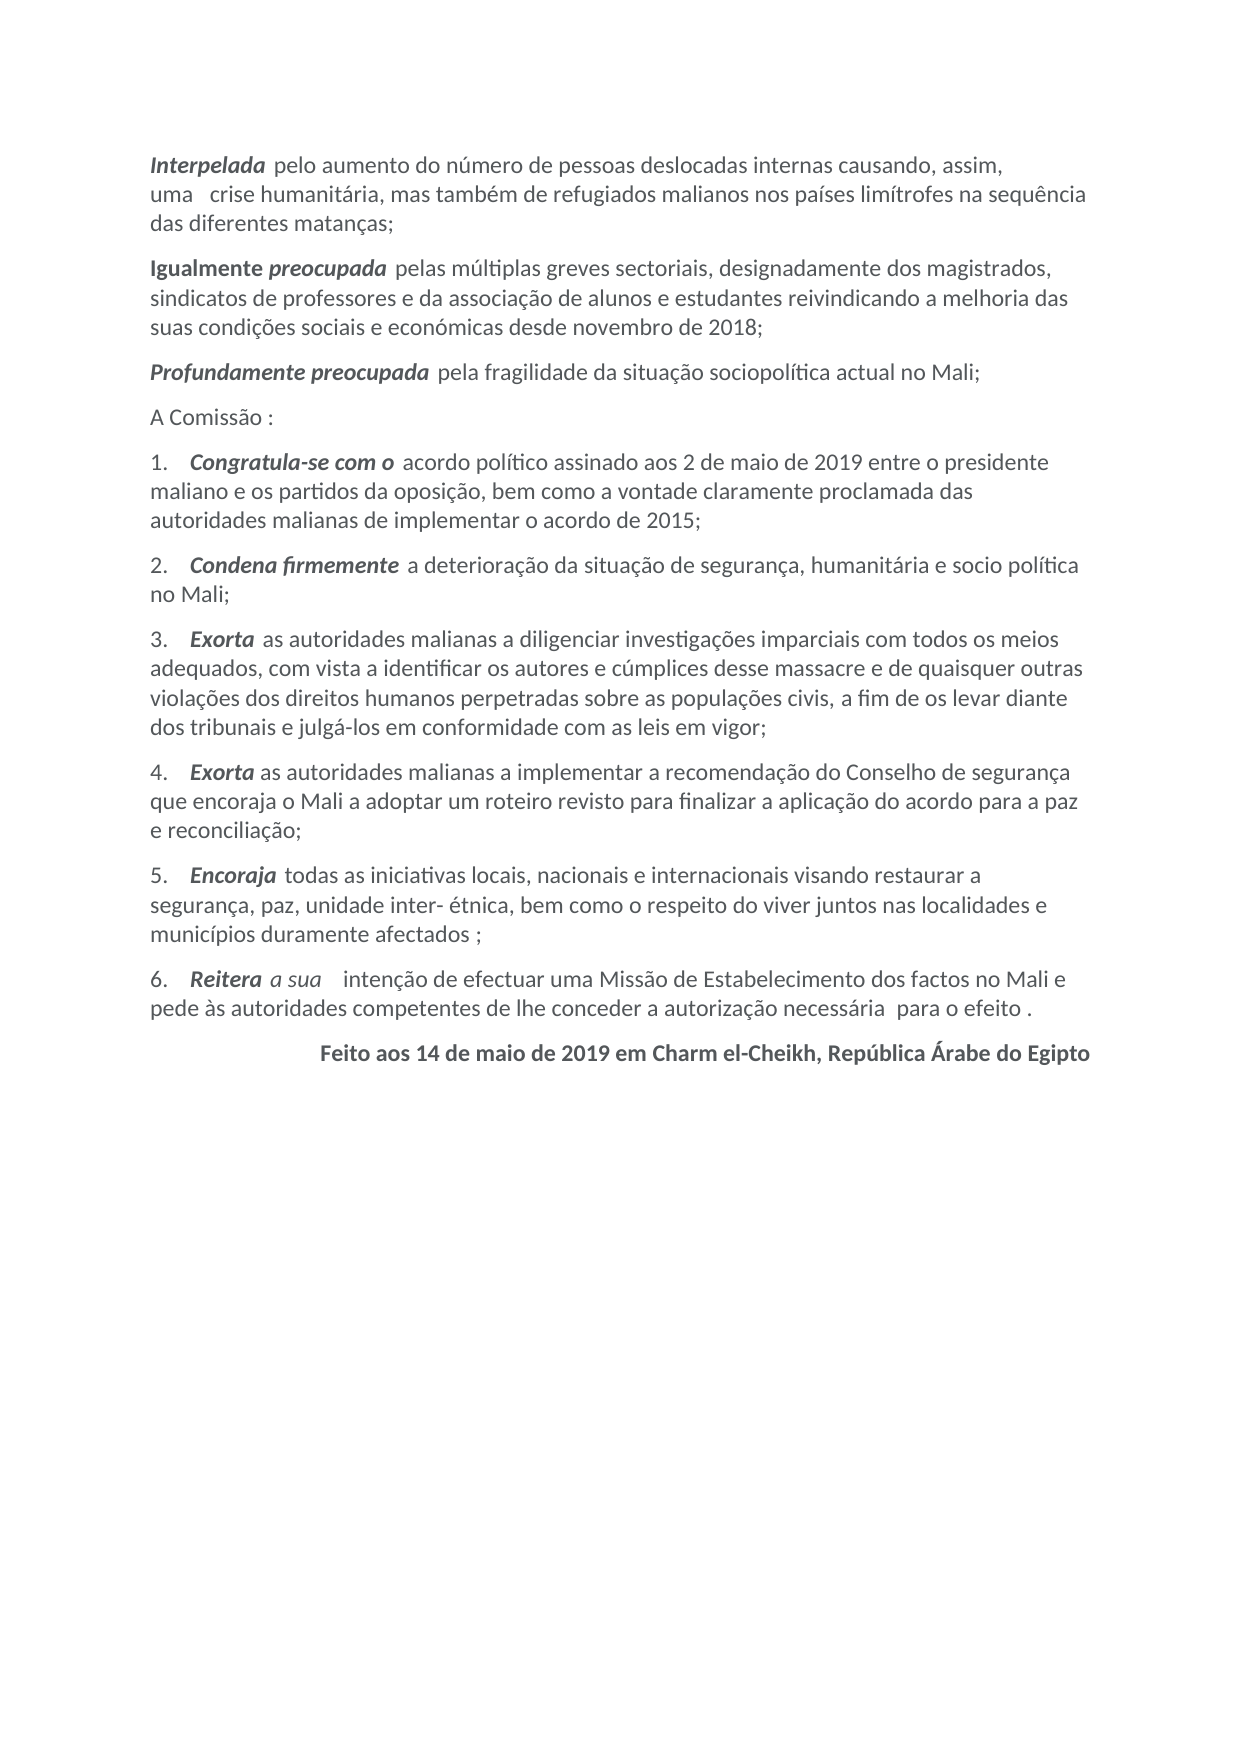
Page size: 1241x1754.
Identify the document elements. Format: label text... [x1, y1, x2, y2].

text Feito aos 14 de maio de 2019 em Charm el-Cheikh, República Árabe do Egipto [150, 1038, 1090, 1067]
text 6. Reitera a sua intenção de efectuar uma Missão de Estabelecimento dos factos no Mali e pede às autoridades competentes de lhe conceder a autorização necessária para o efeito . [150, 964, 1090, 1022]
text Interpelada pelo aumento do número de pessoas deslocadas internas causando, assim, uma crise humanitária, mas também de refugiados malianos nos países limítrofes na sequência das diferentes matanças; [150, 150, 1090, 238]
text Profundamente preocupada pela fragilidade da situação sociopolítica actual no Mali; [150, 357, 1090, 386]
text A Comissão : [150, 402, 1090, 431]
text Igualmente preocupada pelas múltiplas greves sectoriais, designadamente dos magistrados, sindicatos de professores e da associação de alunos e estudantes reivindicando a melhoria das suas condições sociais e económicas desde novembro de 2018; [150, 253, 1090, 341]
text 3. Exorta as autoridades malianas a diligenciar investigações imparciais com todos os meios adequados, com vista a identificar os autores e cúmplices desse massacre e de quaisquer outras violações dos direitos humanos perpetradas sobre as populações civis, a fim de os levar diante dos tribunais e julgá-los em conformidade com as leis em vigor; [150, 624, 1090, 741]
text 2. Condena firmemente a deterioração da situação de segurança, humanitária e socio política no Mali; [150, 550, 1090, 609]
text 5. Encoraja todas as iniciativas locais, nacionais e internacionais visando restaurar a segurança, paz, unidade inter- étnica, bem como o respeito do viver juntos nas localidades e municípios duramente afectados ; [150, 860, 1090, 948]
text 4. Exorta as autoridades malianas a implementar a recomendação do Conselho de segurança que encoraja o Mali a adoptar um roteiro revisto para finalizar a aplicação do acordo para a paz e reconciliação; [150, 757, 1090, 845]
text 1. Congratula-se com o acordo político assinado aos 2 de maio de 2019 entre o presidente maliano e os partidos da oposição, bem como a vontade claramente proclamada das autoridades malianas de implementar o acordo de 2015; [150, 447, 1090, 534]
